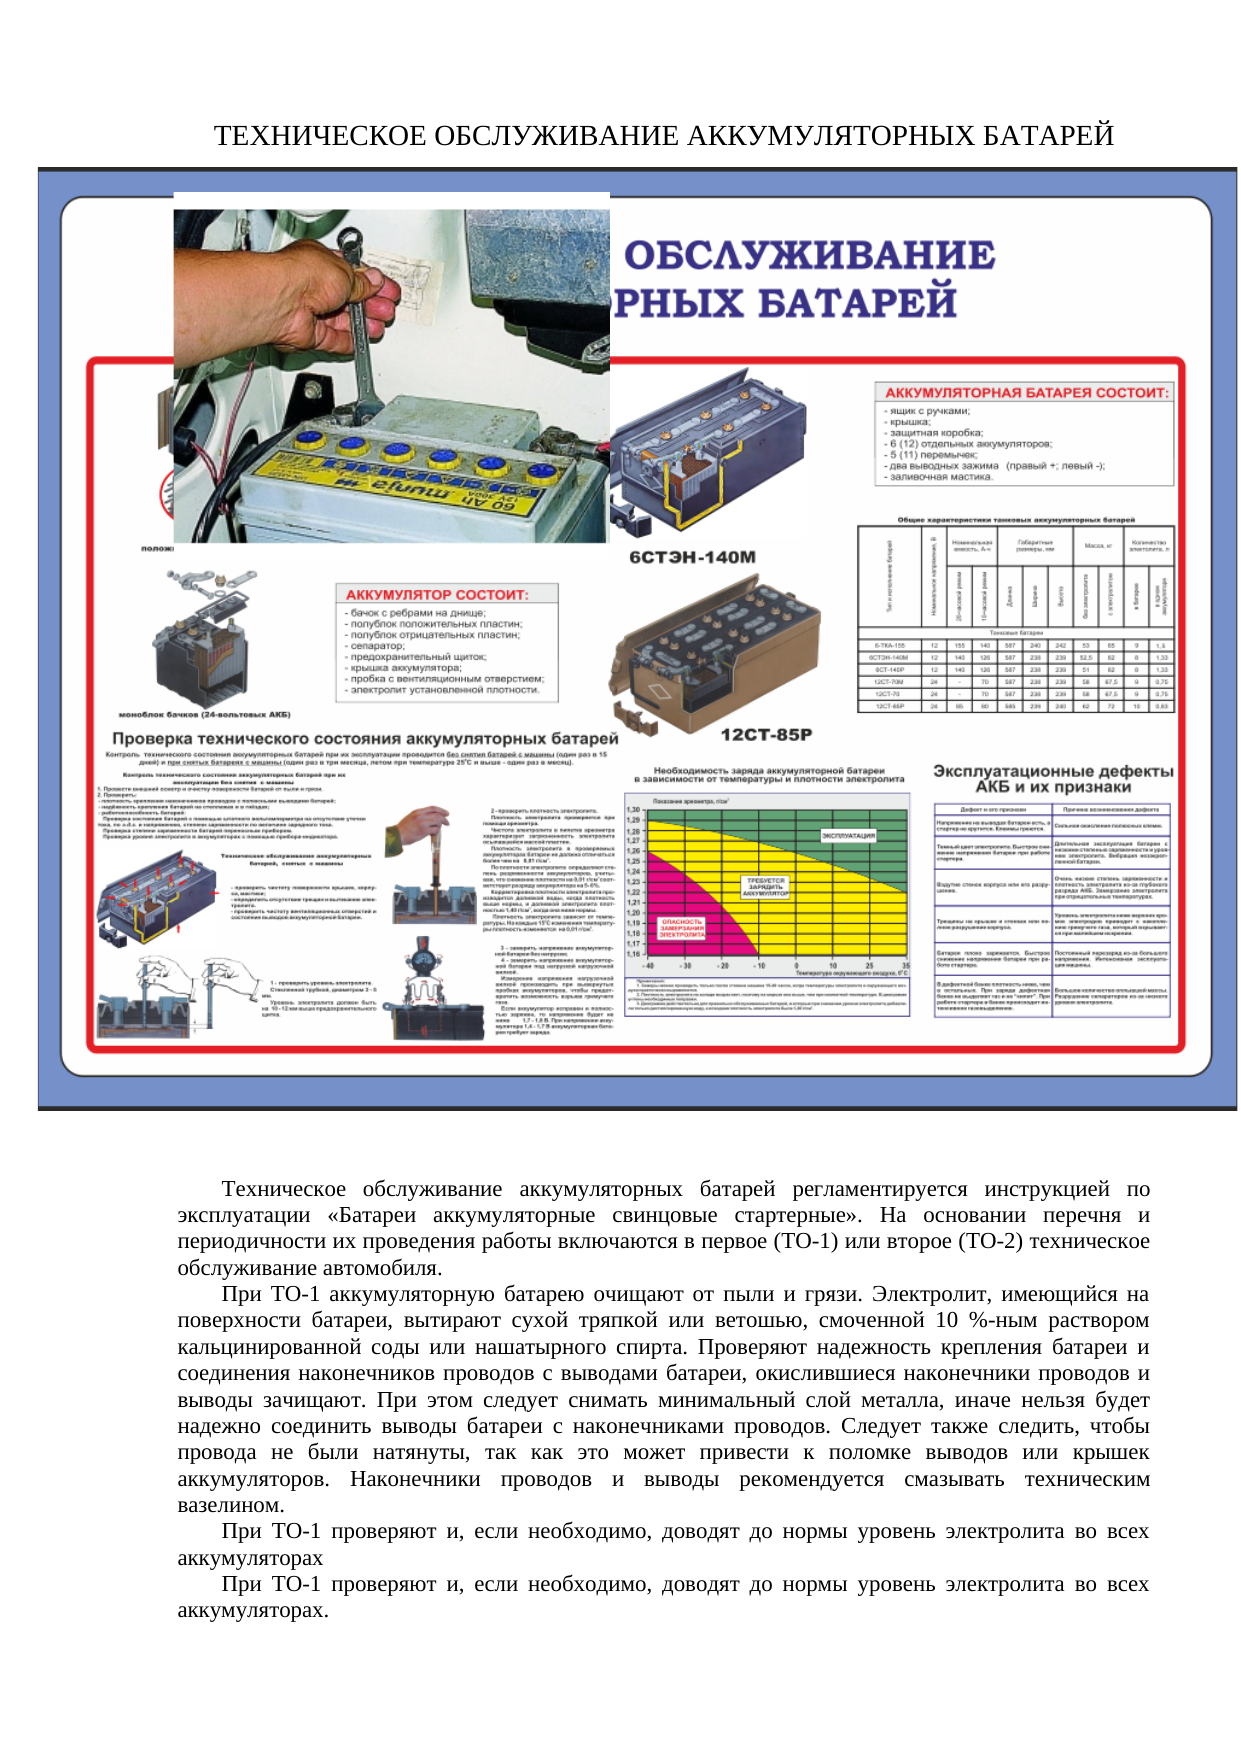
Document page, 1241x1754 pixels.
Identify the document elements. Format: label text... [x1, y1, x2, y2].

text При ТО-1 аккумуляторную батарею очищают от пыли и грязи. Электролит, имеющийся на поверхности батареи, вытирают сухой тряпкой или ветошью, смоченной 10 %-ным раствором кальцинированной соды или нашатырного спирта. Проверяют надежность крепления батареи и соединения наконечников проводов с выводами батареи, окислившиеся наконечники проводов и выводы зачищают. При этом следует снимать минимальный слой металла, иначе нельзя будет надежно соединить выводы батареи с наконечниками проводов. Следует также следить, чтобы провода не были натянуты, так как это может привести к поломке выводов или крышек аккумуляторов. Наконечники проводов и выводы рекомендуется смазывать техническим вазелином. [177, 1280, 1152, 1517]
text При ТО-1 проверяют и, если необходимо, доводят до нормы уровень электролита во всех аккумуляторах [177, 1517, 1152, 1570]
text Техническое обслуживание аккумуляторных батарей регламентируется инструкцией по эксплуатации «Батареи аккумуляторные свинцовые стартерные». На основании перечня и периодичности их проведения работы включаются в первое (ТО-1) или второе (ТО-2) техническое обслуживание автомобиля. [177, 1175, 1152, 1280]
text При ТО-1 проверяют и, если необходимо, доводят до нормы уровень электролита во всех аккумуляторах. [177, 1570, 1152, 1623]
picture [34, 167, 1236, 1108]
text ТЕХНИЧЕСКОЕ ОБСЛУЖИВАНИЕ АККУМУЛЯТОРНЫХ БАТАРЕЙ [177, 118, 1152, 152]
